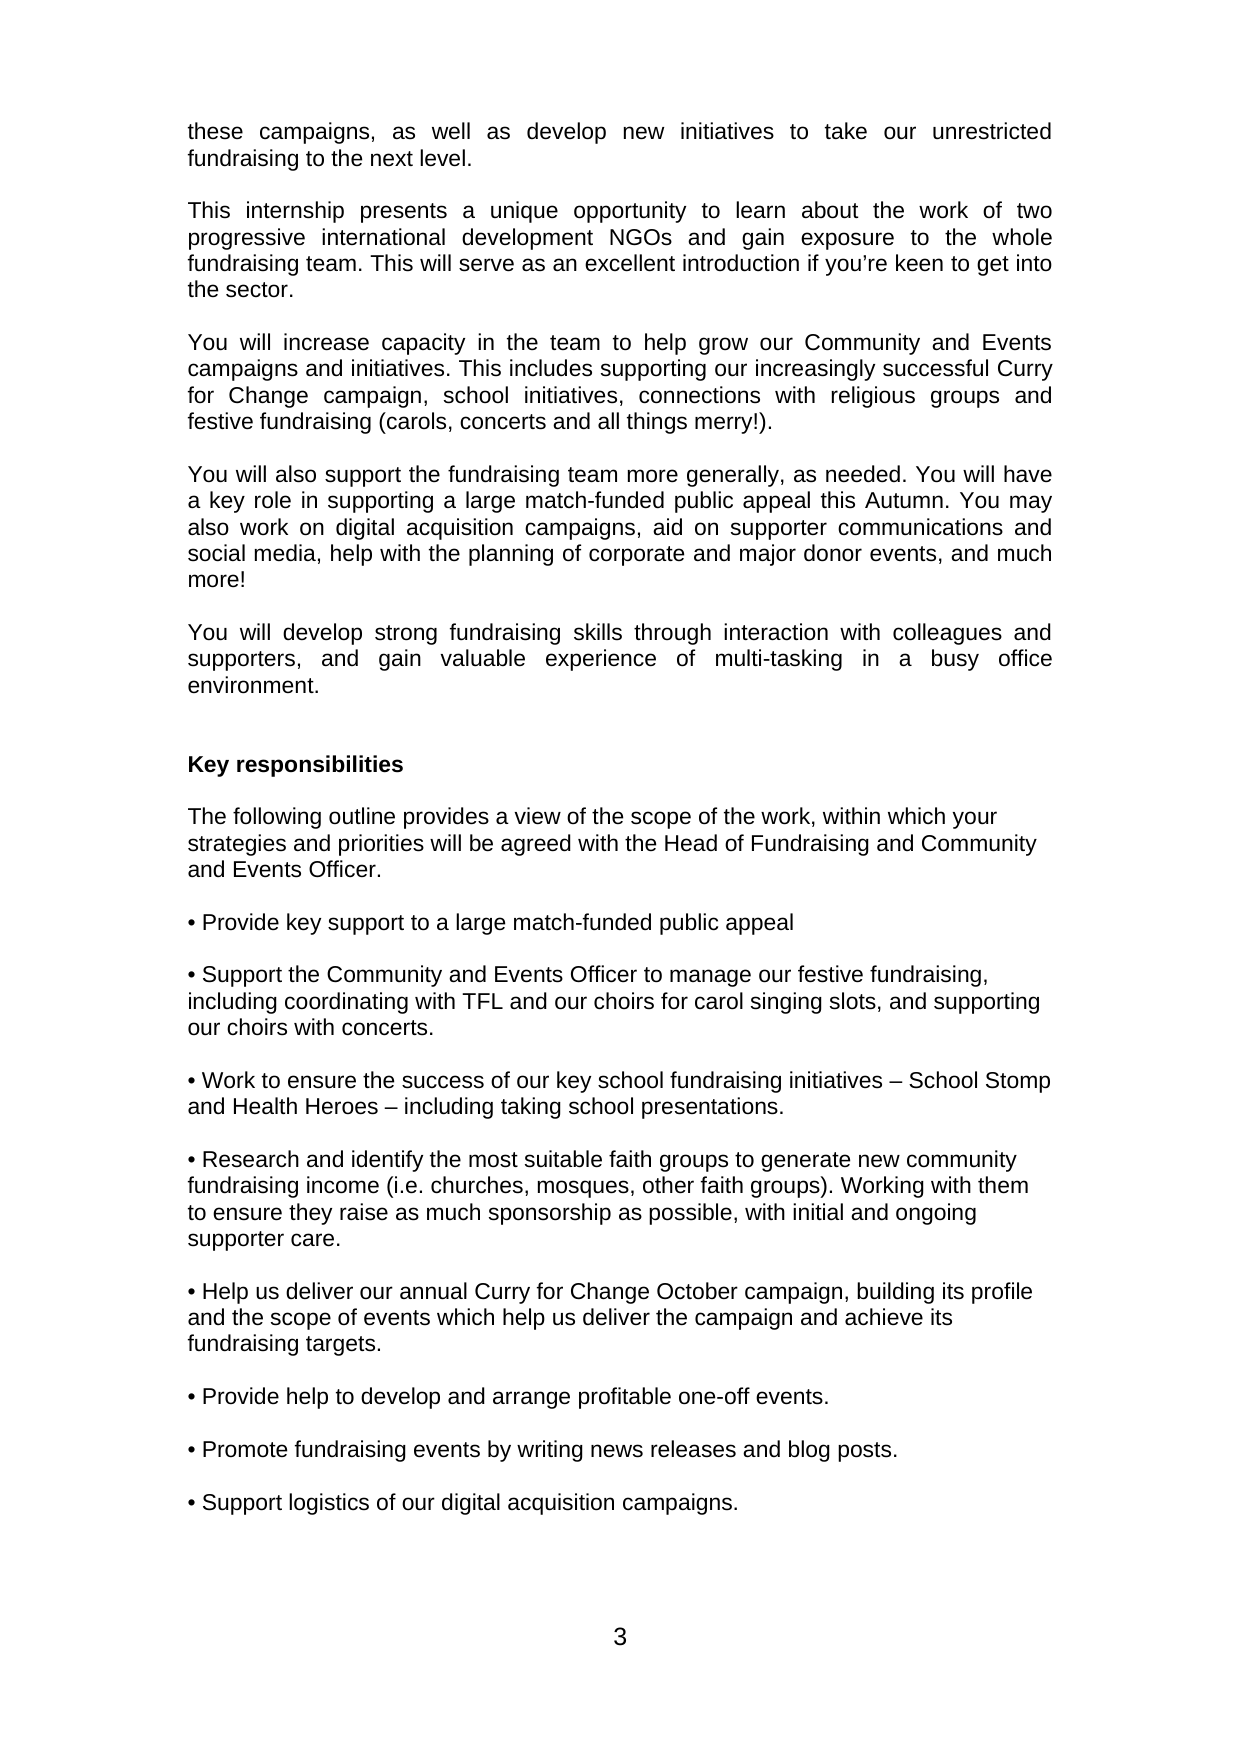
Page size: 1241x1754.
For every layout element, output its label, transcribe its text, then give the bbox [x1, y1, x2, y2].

text The following outline provides a view of the scope of the work, within which your strategies and priorities will be agreed with the Head of Fundraising and Community and Events Officer. [187, 803, 1053, 882]
text You will develop strong fundraising skills through interaction with colleagues and supporters, and gain valuable experience of multi-tasking in a busy office environment. [187, 619, 1053, 698]
text • Promote fundraising events by writing news releases and blog posts. [187, 1436, 1053, 1462]
text • Provide help to develop and arrange profitable one-off events. [187, 1383, 1053, 1409]
text You will increase capacity in the team to help grow our Community and Events campaigns and initiatives. This includes supporting our increasingly successful Curry for Change campaign, school initiatives, connections with religious groups and festive fundraising (carols, concerts and all things merry!). [187, 329, 1053, 434]
text • Research and identify the most suitable faith groups to generate new community fundraising income (i.e. churches, mosques, other faith groups). Working with them to ensure they raise as much sponsorship as possible, with initial and ongoing supporter care. [187, 1146, 1053, 1251]
text • Provide key support to a large match-funded public appeal [187, 909, 1053, 935]
text • Support logistics of our digital acquisition campaigns. [187, 1488, 1053, 1515]
list Key responsibilities [187, 751, 1053, 777]
text You will also support the fundraising team more generally, as needed. You will have a key role in supporting a large match-funded public appeal this Autumn. You may also work on digital acquisition campaigns, aid on supporter communications and social media, help with the planning of corporate and major donor events, and much more! [187, 461, 1053, 592]
text • Support the Community and Events Officer to manage our festive fundraising, including coordinating with TFL and our choirs for carol singing slots, and supporting our choirs with concerts. [187, 961, 1053, 1041]
text This internship presents a unique opportunity to learn about the work of two progressive international development NGOs and gain exposure to the whole fundraising team. This will serve as an excellent introduction if you’re keen to get into the sector. [187, 197, 1053, 303]
text • Work to ensure the success of our key school fundraising initiatives – School Stomp and Health Heroes – including taking school presentations. [187, 1067, 1053, 1119]
text • Help us deliver our annual Curry for Change October campaign, building its profile and the scope of events which help us deliver the campaign and achieve its fundraising targets. [187, 1278, 1053, 1357]
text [187, 118, 1053, 171]
